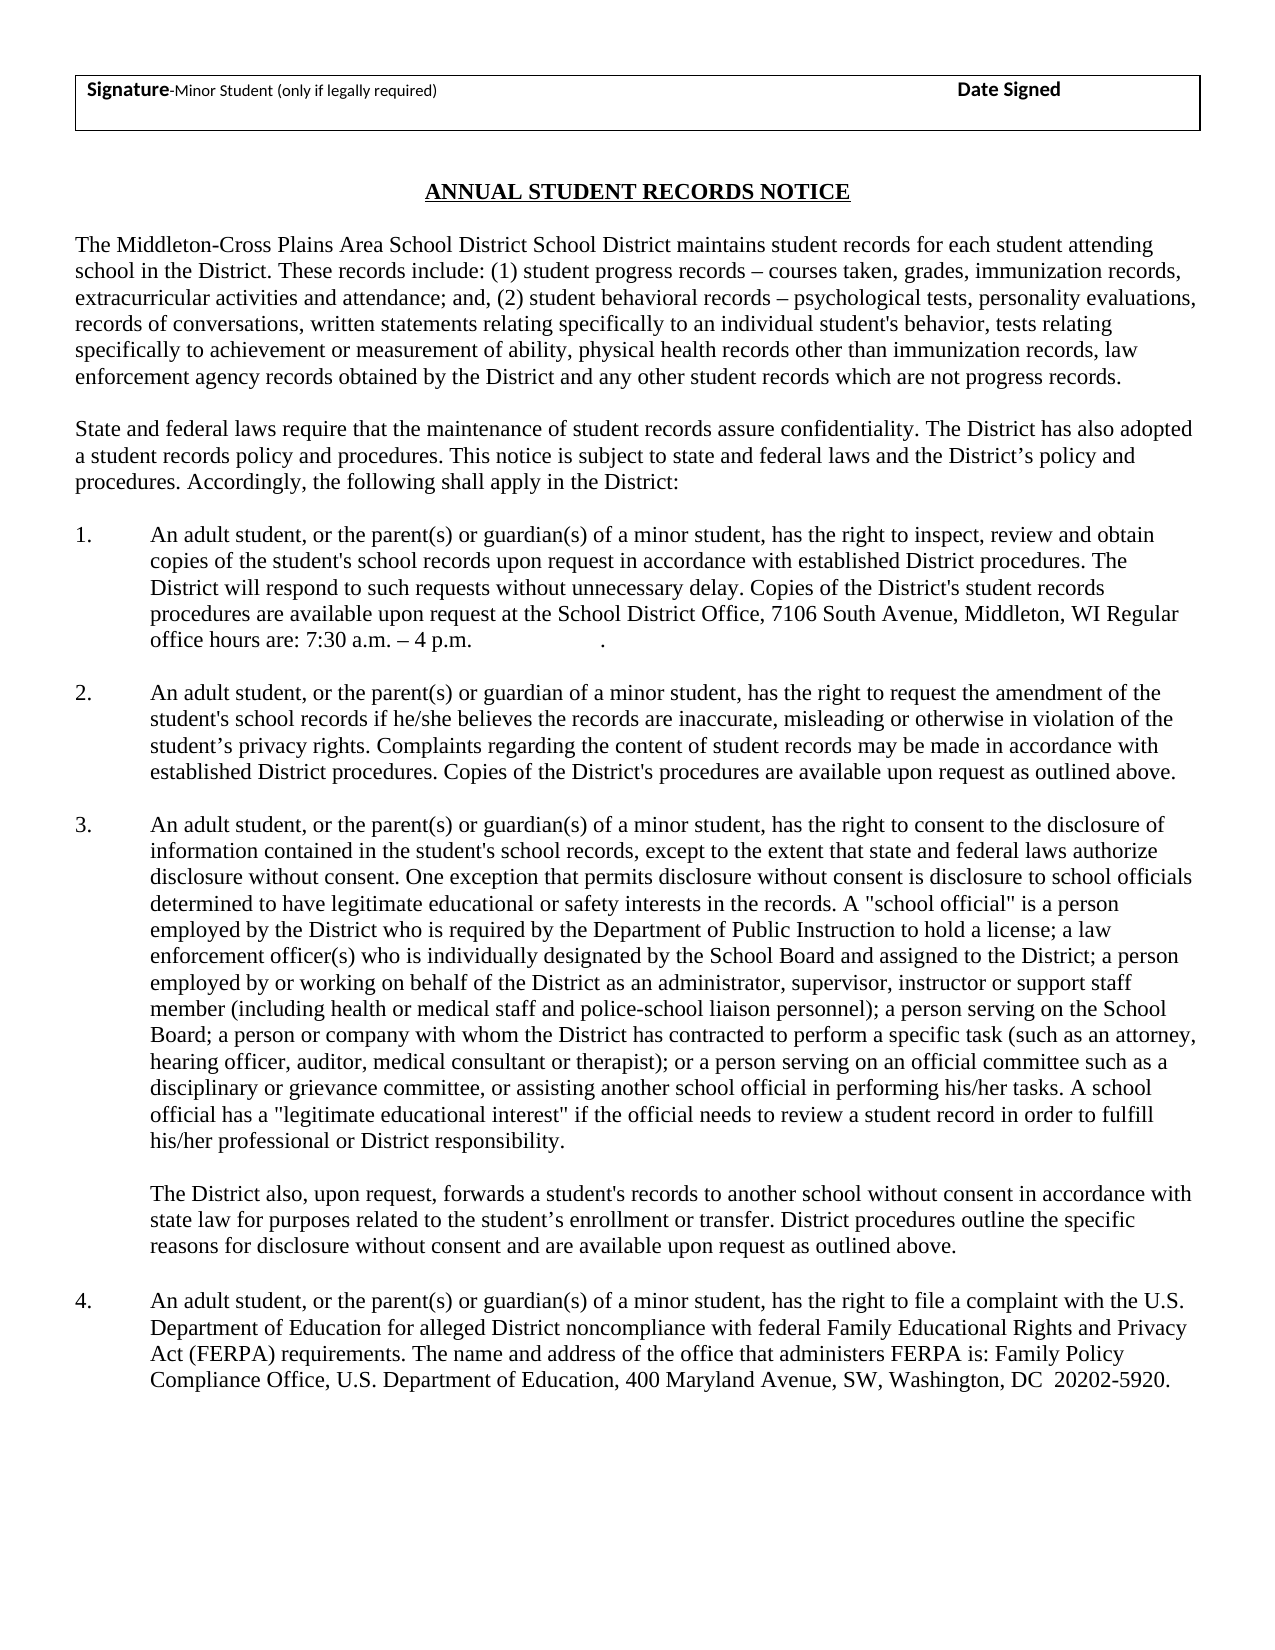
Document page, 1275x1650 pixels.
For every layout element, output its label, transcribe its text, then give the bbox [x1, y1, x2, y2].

text 2. An adult student, or the parent(s) or guardian of a minor student, has the right to request the amendment of the student's school records if he/she believes the records are inaccurate, misleading or otherwise in violation of the student’s privacy rights. Complaints regarding the content of student records may be made in accordance with established District procedures. Copies of the District's procedures are available upon request as outlined above. [75, 679, 1200, 784]
text The District also, upon request, forwards a student's records to another school without consent in accordance with state law for purposes related to the student’s enrollment or transfer. District procedures outline the specific reasons for disclosure without consent and are available upon request as outlined above. [75, 1180, 1200, 1259]
text 4. An adult student, or the parent(s) or guardian(s) of a minor student, has the right to file a complaint with the U.S. Department of Education for alleged District noncompliance with federal Family Educational Rights and Privacy Act (FERPA) requirements. The name and address of the office that administers FERPA is: Family Policy Compliance Office, U.S. Department of Education, 400 Maryland Avenue, SW, Washington, DC 20202-5920. [75, 1287, 1200, 1393]
text 1. An adult student, or the parent(s) or guardian(s) of a minor student, has the right to inspect, review and obtain copies of the student's school records upon request in accordance with established District procedures. The District will respond to such requests without unnecessary delay. Copies of the District's student records procedures are available upon request at the School District Office, 7106 South Avenue, Middleton, WI Regular office hours are: 7:30 a.m. – 4 p.m. . [75, 521, 1200, 653]
text State and federal laws require that the maintenance of student records assure confidentiality. The District has also adopted a student records policy and procedures. This notice is subject to state and federal laws and the District’s policy and procedures. Accordingly, the following shall apply in the District: [75, 415, 1200, 494]
text ANNUAL STUDENT RECORDS NOTICE [75, 178, 1200, 204]
text The Middleton-Cross Plains Area School District School District maintains student records for each student attending school in the District. These records include: (1) student progress records – courses taken, grades, immunization records, extracurricular activities and attendance; and, (2) student behavioral records – psychological tests, personality evaluations, records of conversations, written statements relating specifically to an individual student's behavior, tests relating specifically to achievement or measurement of ability, physical health records other than immunization records, law enforcement agency records obtained by the District and any other student records which are not progress records. [75, 231, 1200, 389]
table_cell Signature-Minor Student (only if legally required) Date Signed [76, 76, 1199, 130]
text 3. An adult student, or the parent(s) or guardian(s) of a minor student, has the right to consent to the disclosure of information contained in the student's school records, except to the extent that state and federal laws authorize disclosure without consent. One exception that permits disclosure without consent is disclosure to school officials determined to have legitimate educational or safety interests in the records. A "school official" is a person employed by the District who is required by the Department of Public Instruction to hold a license; a law enforcement officer(s) who is individually designated by the School Board and assigned to the District; a person employed by or working on behalf of the District as an administrator, supervisor, instructor or support staff member (including health or medical staff and police-school liaison personnel); a person serving on the School Board; a person or company with whom the District has contracted to perform a specific task (such as an attorney, hearing officer, auditor, medical consultant or therapist); or a person serving on an official committee such as a disciplinary or grievance committee, or assisting another school official in performing his/her tasks. A school official has a "legitimate educational interest" if the official needs to review a student record in order to fulfill his/her professional or District responsibility. [75, 811, 1200, 1153]
